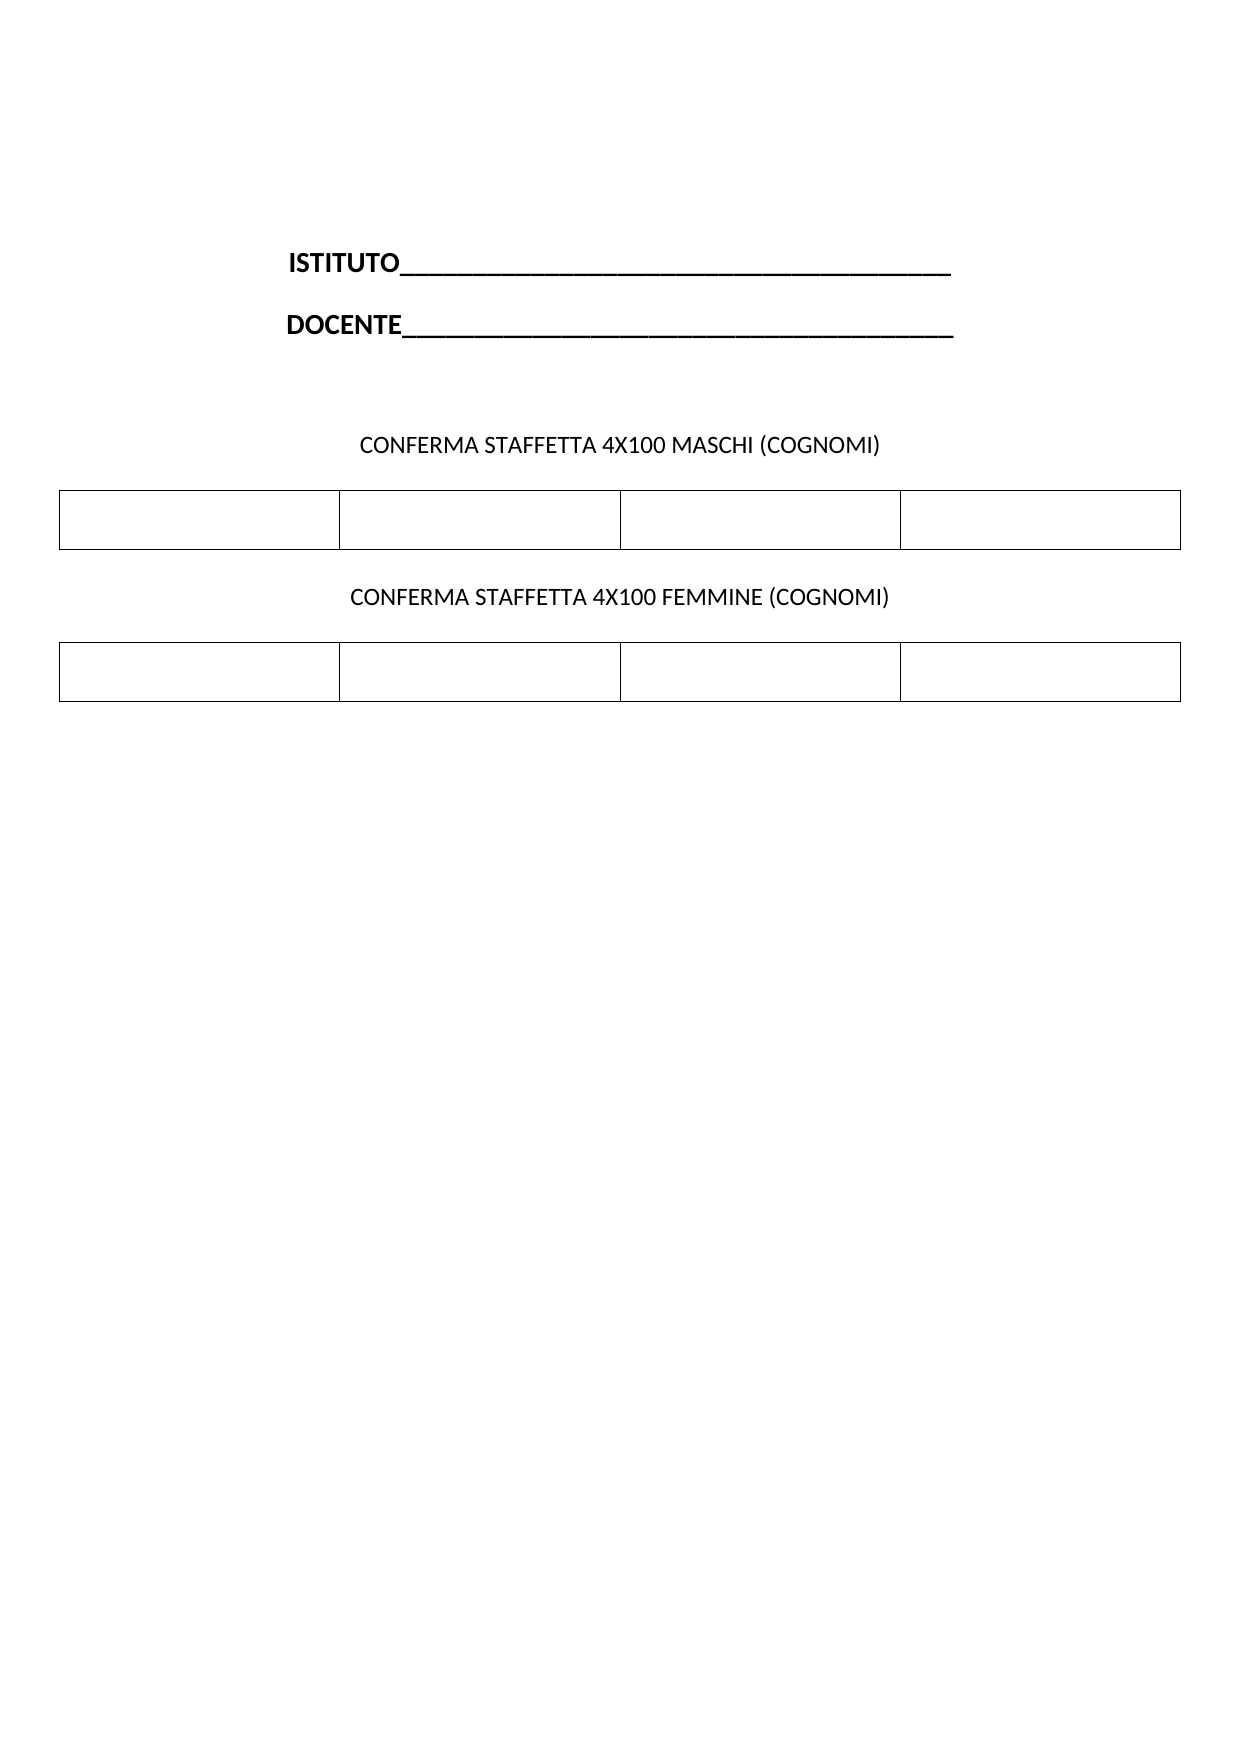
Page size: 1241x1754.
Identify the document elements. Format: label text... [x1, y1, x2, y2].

text DOCENTE______________________________________ [59, 306, 1181, 342]
table_header [60, 491, 339, 549]
table_header [621, 643, 900, 701]
table_header [901, 491, 1180, 549]
table_header [340, 491, 620, 549]
table_header [621, 491, 900, 549]
table_header [901, 643, 1180, 701]
text ISTITUTO______________________________________ [59, 244, 1181, 280]
table_header [60, 643, 339, 701]
text CONFERMA STAFFETTA 4X100 MASCHI (COGNOMI) [59, 429, 1181, 459]
table_header [340, 643, 620, 701]
text CONFERMA STAFFETTA 4X100 FEMMINE (COGNOMI) [59, 581, 1181, 611]
